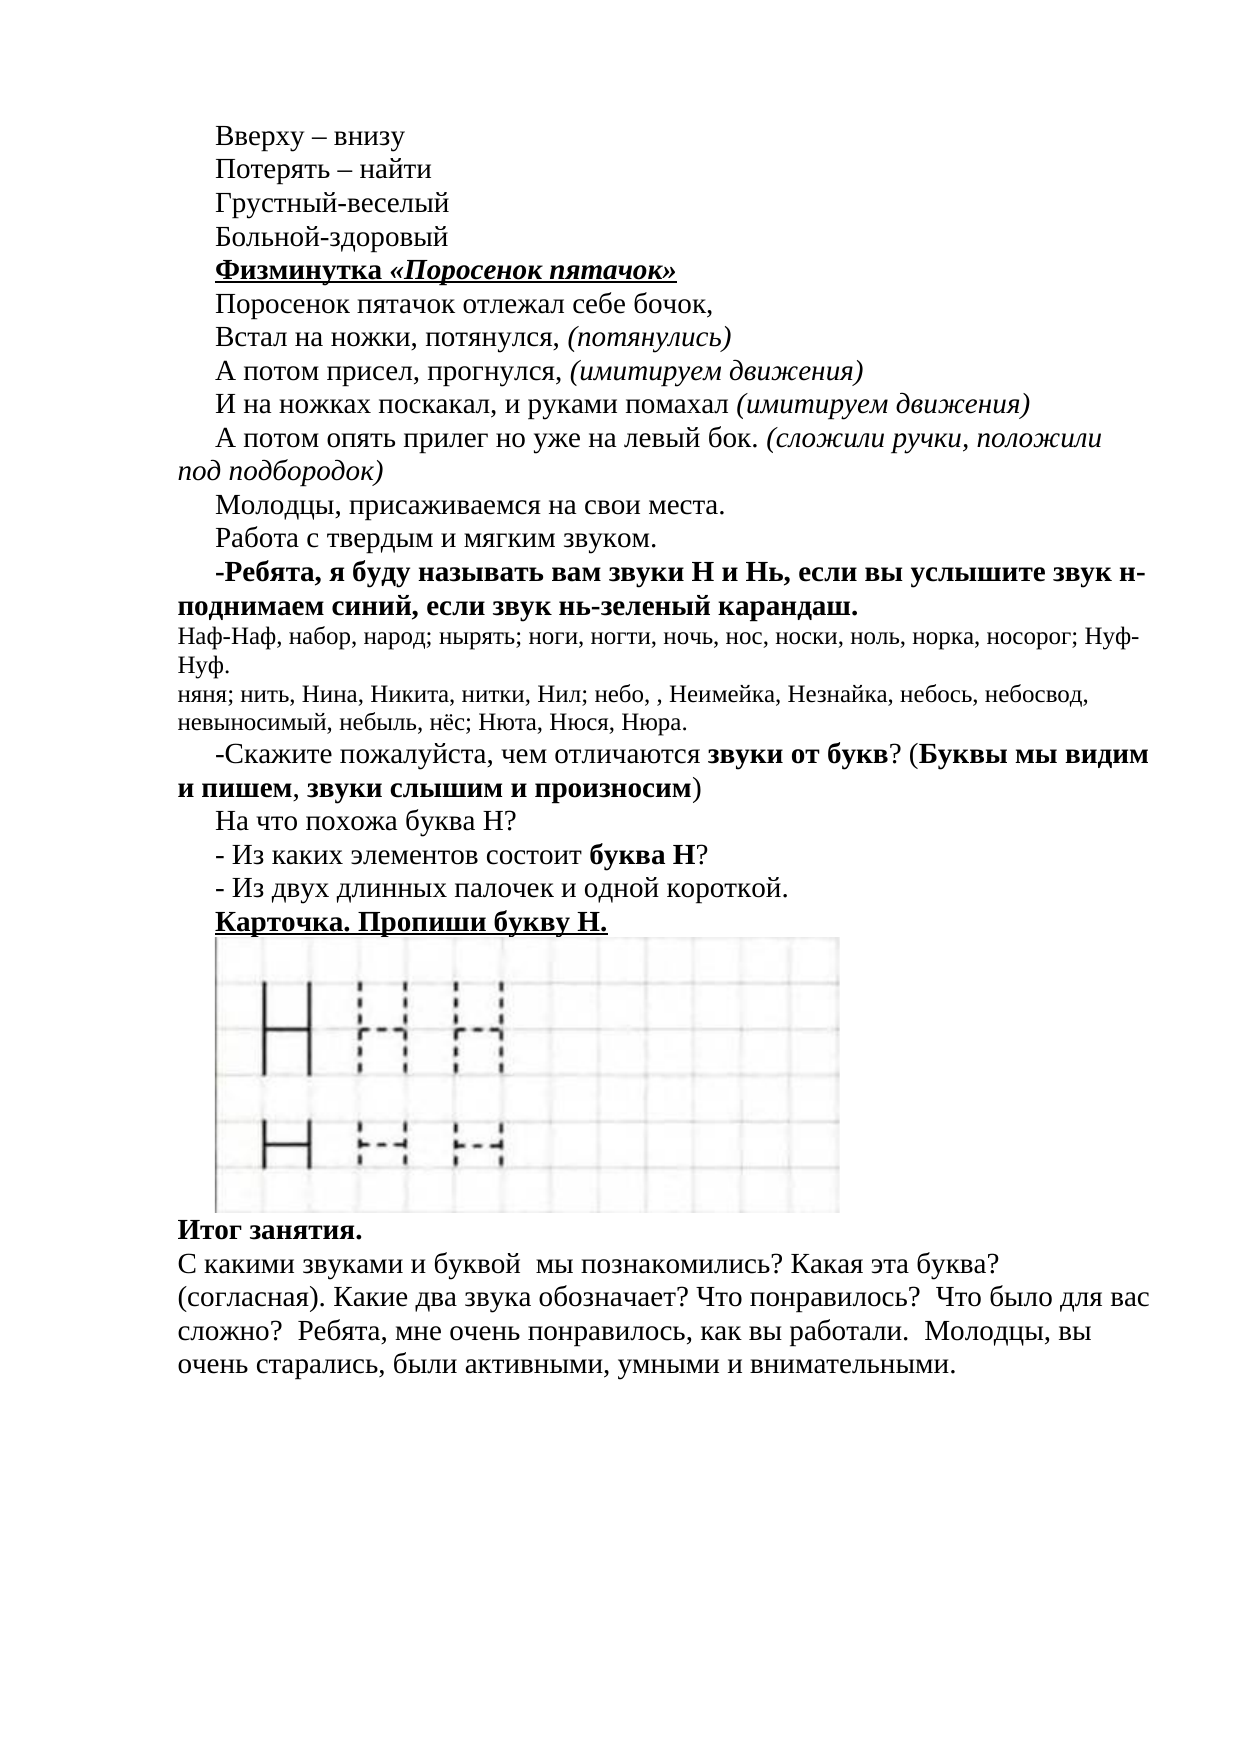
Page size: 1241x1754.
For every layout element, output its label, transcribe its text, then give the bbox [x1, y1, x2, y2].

text А потом присел, прогнулся, (имитируем движения) [177, 353, 1152, 386]
text Наф-Наф, набор, народ; нырять; ноги, ногти, ночь, нос, носки, ноль, норка, носорог; Нуф-Нуф. [177, 621, 1152, 679]
text няня; нить, Нина, Никита, нитки, Нил; небо, , Неимейка, Незнайка, небось, небосвод, невыносимый, небыль, нёс; Нюта, Нюся, Нюра. [177, 679, 1152, 736]
text Грустный-веселый [177, 185, 1152, 219]
text Физминутка «Поросенок пятачок» [177, 252, 1152, 286]
text - Из каких элементов состоит буква Н? [177, 837, 1152, 870]
text - Из двух длинных палочек и одной короткой. [177, 870, 1152, 904]
text Молодцы, присаживаемся на свои места. [177, 487, 1152, 521]
text На что похожа буква Н? [177, 803, 1152, 837]
text А потом опять прилег но уже на левый бок. (сложили ручки, положили под подбородок) [177, 420, 1152, 487]
text Вверху – внизу [177, 118, 1152, 152]
picture [214, 937, 840, 1213]
text И на ножках поскакал, и руками помахал (имитируем движения) [177, 386, 1152, 420]
text Итог занятия. С какими звуками и буквой мы познакомились? Какая эта буква? (согласная). Какие два звука обозначает? Что понравилось? Что было для вас сложно? Ребята, мне очень понравилось, как вы работали. Молодцы, вы очень старались, были активными, умными и внимательными. [177, 1212, 1152, 1408]
text -Скажите пожалуйста, чем отличаются звуки от букв? (Буквы мы видим и пишем, звуки слышим и произносим) [177, 736, 1152, 803]
text Больной-здоровый [177, 219, 1152, 252]
text Потерять – найти [177, 152, 1152, 185]
text Работа с твердым и мягким звуком. [177, 521, 1152, 554]
text Встал на ножки, потянулся, (потянулись) [177, 319, 1152, 353]
text -Ребята, я буду называть вам звуки Н и Нь, если вы услышите звук н-поднимаем синий, если звук нь-зеленый карандаш. [177, 554, 1152, 621]
text Поросенок пятачок отлежал себе бочок, [177, 286, 1152, 319]
text Карточка. Пропиши букву Н. [177, 904, 1152, 937]
